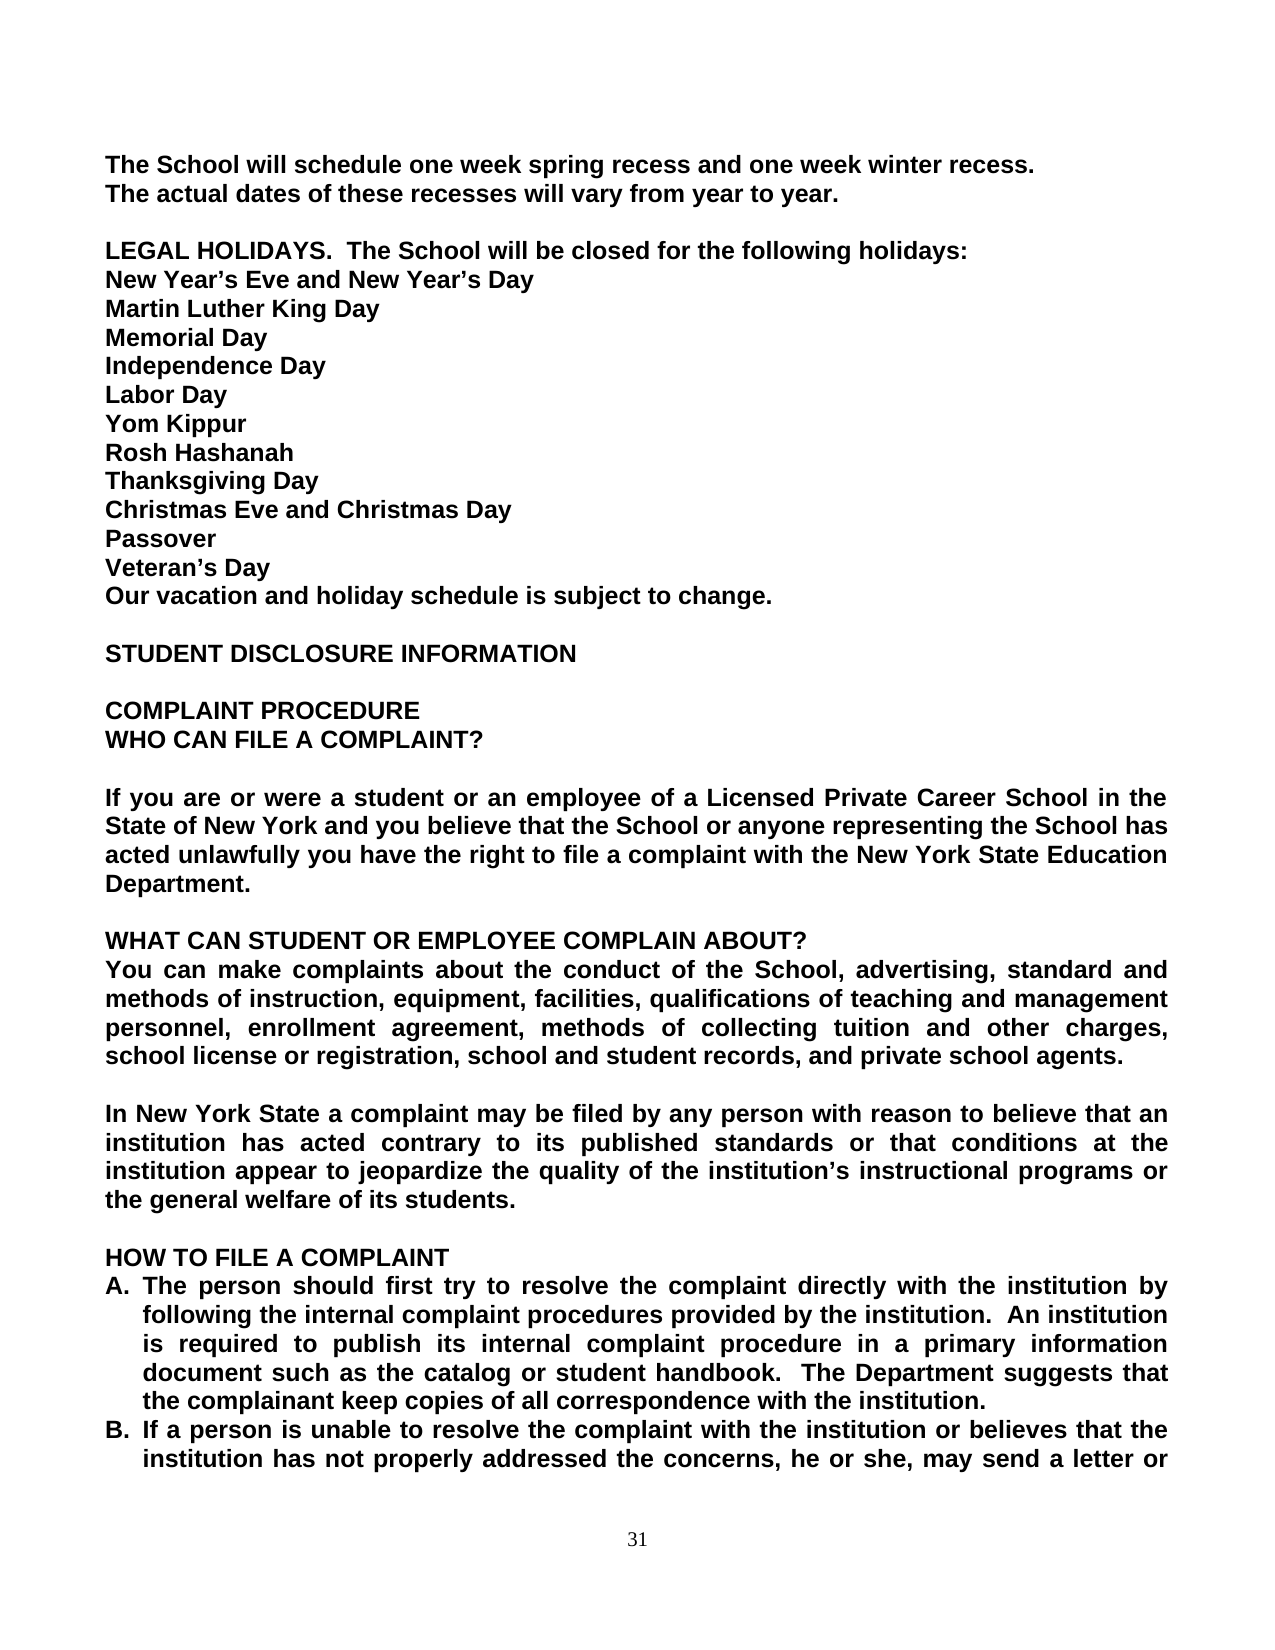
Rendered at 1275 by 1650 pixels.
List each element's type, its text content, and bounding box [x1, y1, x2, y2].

text Rosh Hashanah [105, 437, 1170, 466]
text The actual dates of these recesses will vary from year to year. [105, 179, 1170, 207]
text The School will schedule one week spring recess and one week winter recess. [105, 150, 1170, 179]
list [105, 1415, 1170, 1472]
text Yom Kippur [105, 409, 1170, 437]
text COMPLAINT PROCEDURE [105, 696, 1170, 725]
text Our vacation and holiday schedule is subject to change. [105, 581, 1170, 610]
text Memorial Day [105, 322, 1170, 351]
text Independence Day [105, 351, 1170, 380]
text Martin Luther King Day [105, 294, 1170, 322]
text Christmas Eve and Christmas Day [105, 495, 1170, 524]
text If you are or were a student or an employee of a Licensed Private Career School in the State of New York and you believe that the School or anyone representing the School has acted unlawfully you have the right to file a complaint with the New York State Education Department. [105, 782, 1170, 897]
text HOW TO FILE A COMPLAINT [105, 1242, 1170, 1271]
text Labor Day [105, 380, 1170, 409]
text In New York State a complaint may be filed by any person with reason to believe that an institution has acted contrary to its published standards or that conditions at the institution appear to jeopardize the quality of the institution’s instructional programs or the general welfare of its students. [105, 1099, 1170, 1214]
text Thanksgiving Day [105, 466, 1170, 495]
text New Year’s Eve and New Year’s Day [105, 265, 1170, 294]
text WHAT CAN STUDENT OR EMPLOYEE COMPLAIN ABOUT? [105, 926, 1170, 955]
text STUDENT DISCLOSURE INFORMATION [105, 639, 1170, 667]
text Passover [105, 524, 1170, 552]
text WHO CAN FILE A COMPLAINT? [105, 725, 1170, 754]
text Veteran’s Day [105, 552, 1170, 581]
text You can make complaints about the conduct of the School, advertising, standard and methods of instruction, equipment, facilities, qualifications of teaching and management personnel, enrollment agreement, methods of collecting tuition and other charges, school license or registration, school and student records, and private school agents. [105, 955, 1170, 1070]
text LEGAL HOLIDAYS. The School will be closed for the following holidays: [105, 236, 1170, 265]
list The person should first try to resolve the complaint directly with the institution by following the internal complaint procedures provided by the institution. An institution is required to publish its internal complaint procedure in a primary information document such as the catalog or student handbook. The Department suggests that the complainant keep copies of all correspondence with the institution. [105, 1271, 1170, 1415]
